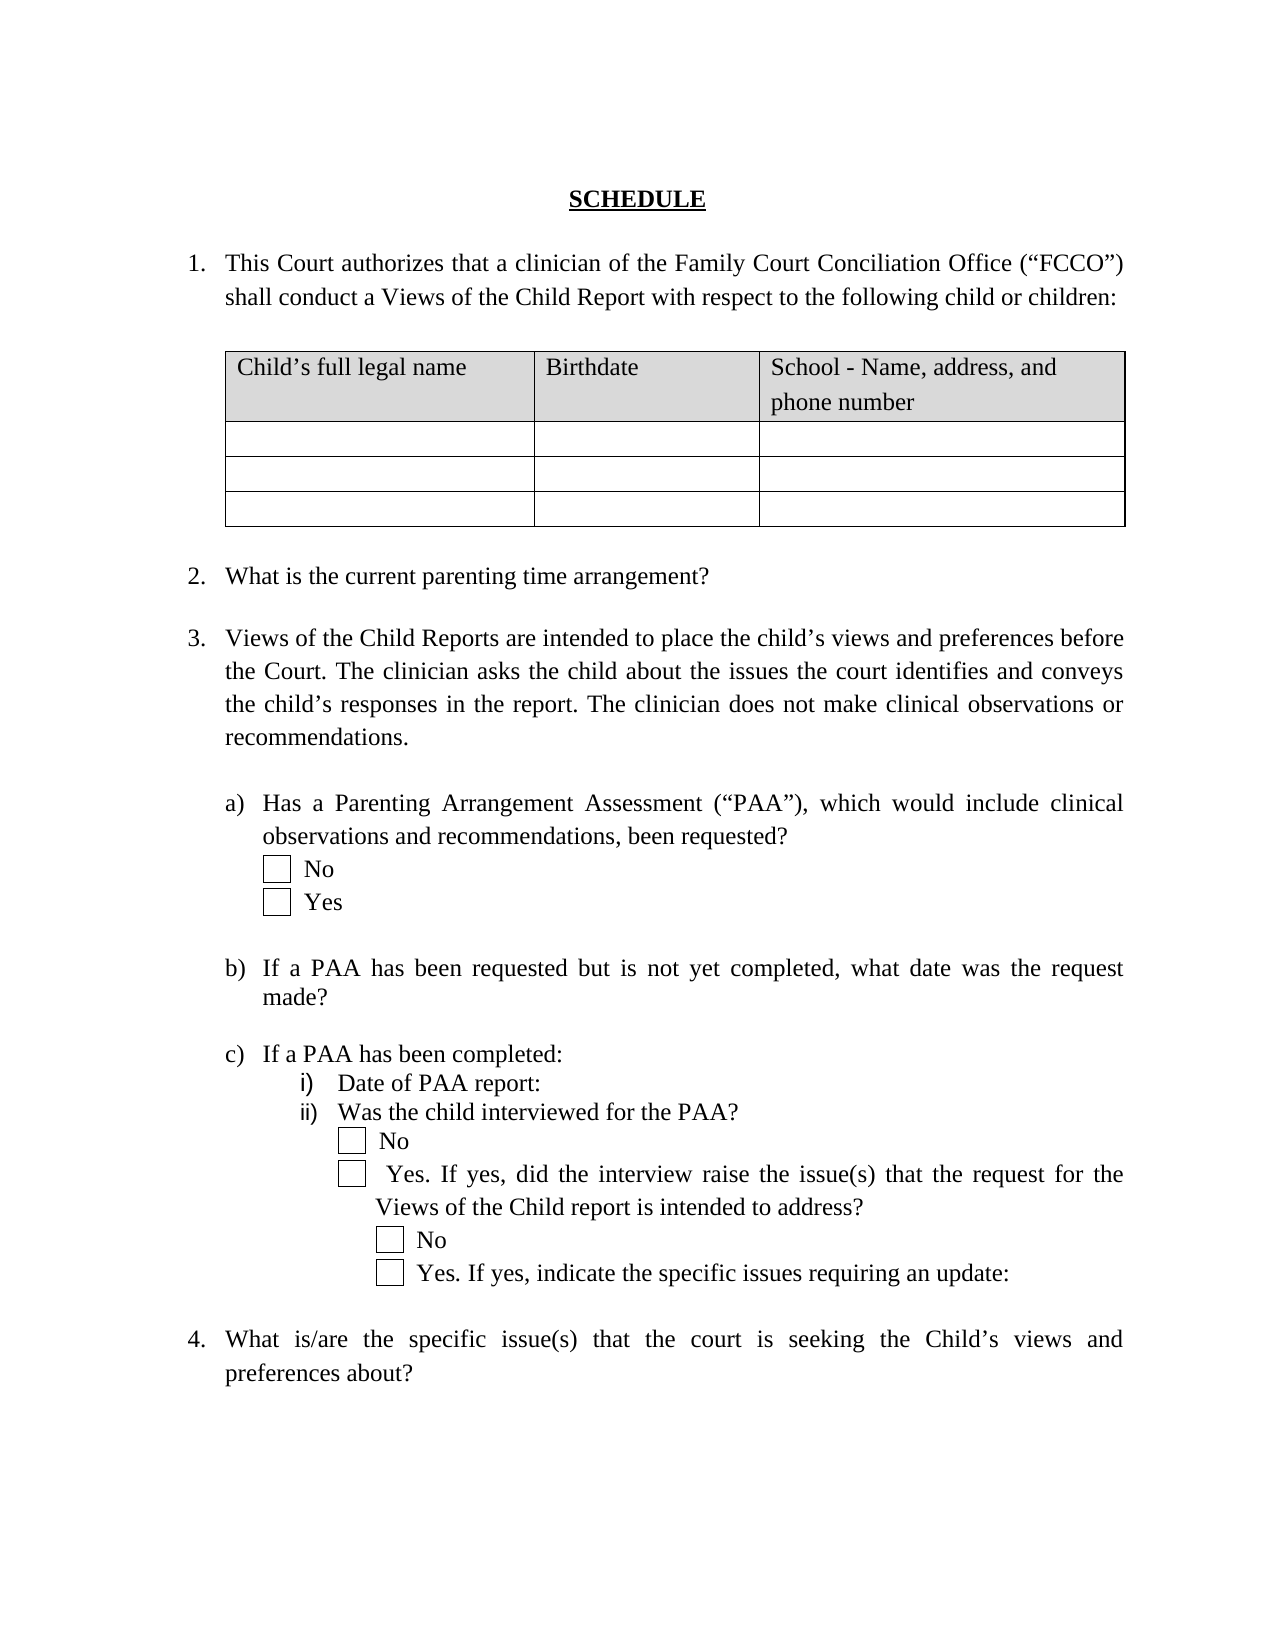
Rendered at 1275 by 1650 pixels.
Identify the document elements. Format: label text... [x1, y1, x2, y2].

list No [375, 1225, 1125, 1253]
list Has a Parenting Arrangement Assessment (“PAA”), which would include clinical observations and recommendations, been requested? [225, 788, 1125, 850]
table_cell [535, 457, 759, 491]
list Views of the Child Reports are intended to place the child’s views and preferences before the Court. The clinician asks the child about the issues the court identifies and conveys the child’s responses in the report. The clinician does not make clinical observations or recommendations. [187, 623, 1125, 751]
list Yes [262, 887, 1125, 916]
list What is/are the specific issue(s) that the court is seeking the Child’s views and preferences about? [187, 1324, 1125, 1387]
table_cell [760, 457, 1124, 491]
table_cell [535, 492, 759, 526]
table_cell [760, 492, 1124, 526]
list Yes. If yes, indicate the specific issues requiring an update: [375, 1258, 1125, 1287]
list What is the current parenting time arrangement? [187, 561, 1125, 590]
table_cell [226, 492, 534, 526]
table_header School - Name, address, and phone number [760, 352, 1124, 421]
list If a PAA has been requested but is not yet completed, what date was the request made? [225, 953, 1125, 1011]
table_cell [226, 422, 534, 456]
list Date of PAA report: [300, 1068, 1125, 1097]
table_cell [535, 422, 759, 456]
list No [262, 854, 1125, 883]
list Was the child interviewed for the PAA? [300, 1097, 1125, 1126]
table_cell [760, 422, 1124, 456]
table_header Child’s full legal name [226, 352, 534, 421]
list This Court authorizes that a clinician of the Family Court Conciliation Office (“FCCO”) shall conduct a Views of the Child Report with respect to the following child or children: [187, 248, 1125, 311]
list Yes. If yes, did the interview raise the issue(s) that the request for the Views of the Child report is intended to address? [337, 1159, 1125, 1221]
text SCHEDULE [150, 184, 1125, 213]
list If a PAA has been completed: [225, 1039, 1125, 1068]
table_header Birthdate [535, 352, 759, 421]
table_cell [226, 457, 534, 491]
list No [337, 1126, 1125, 1154]
